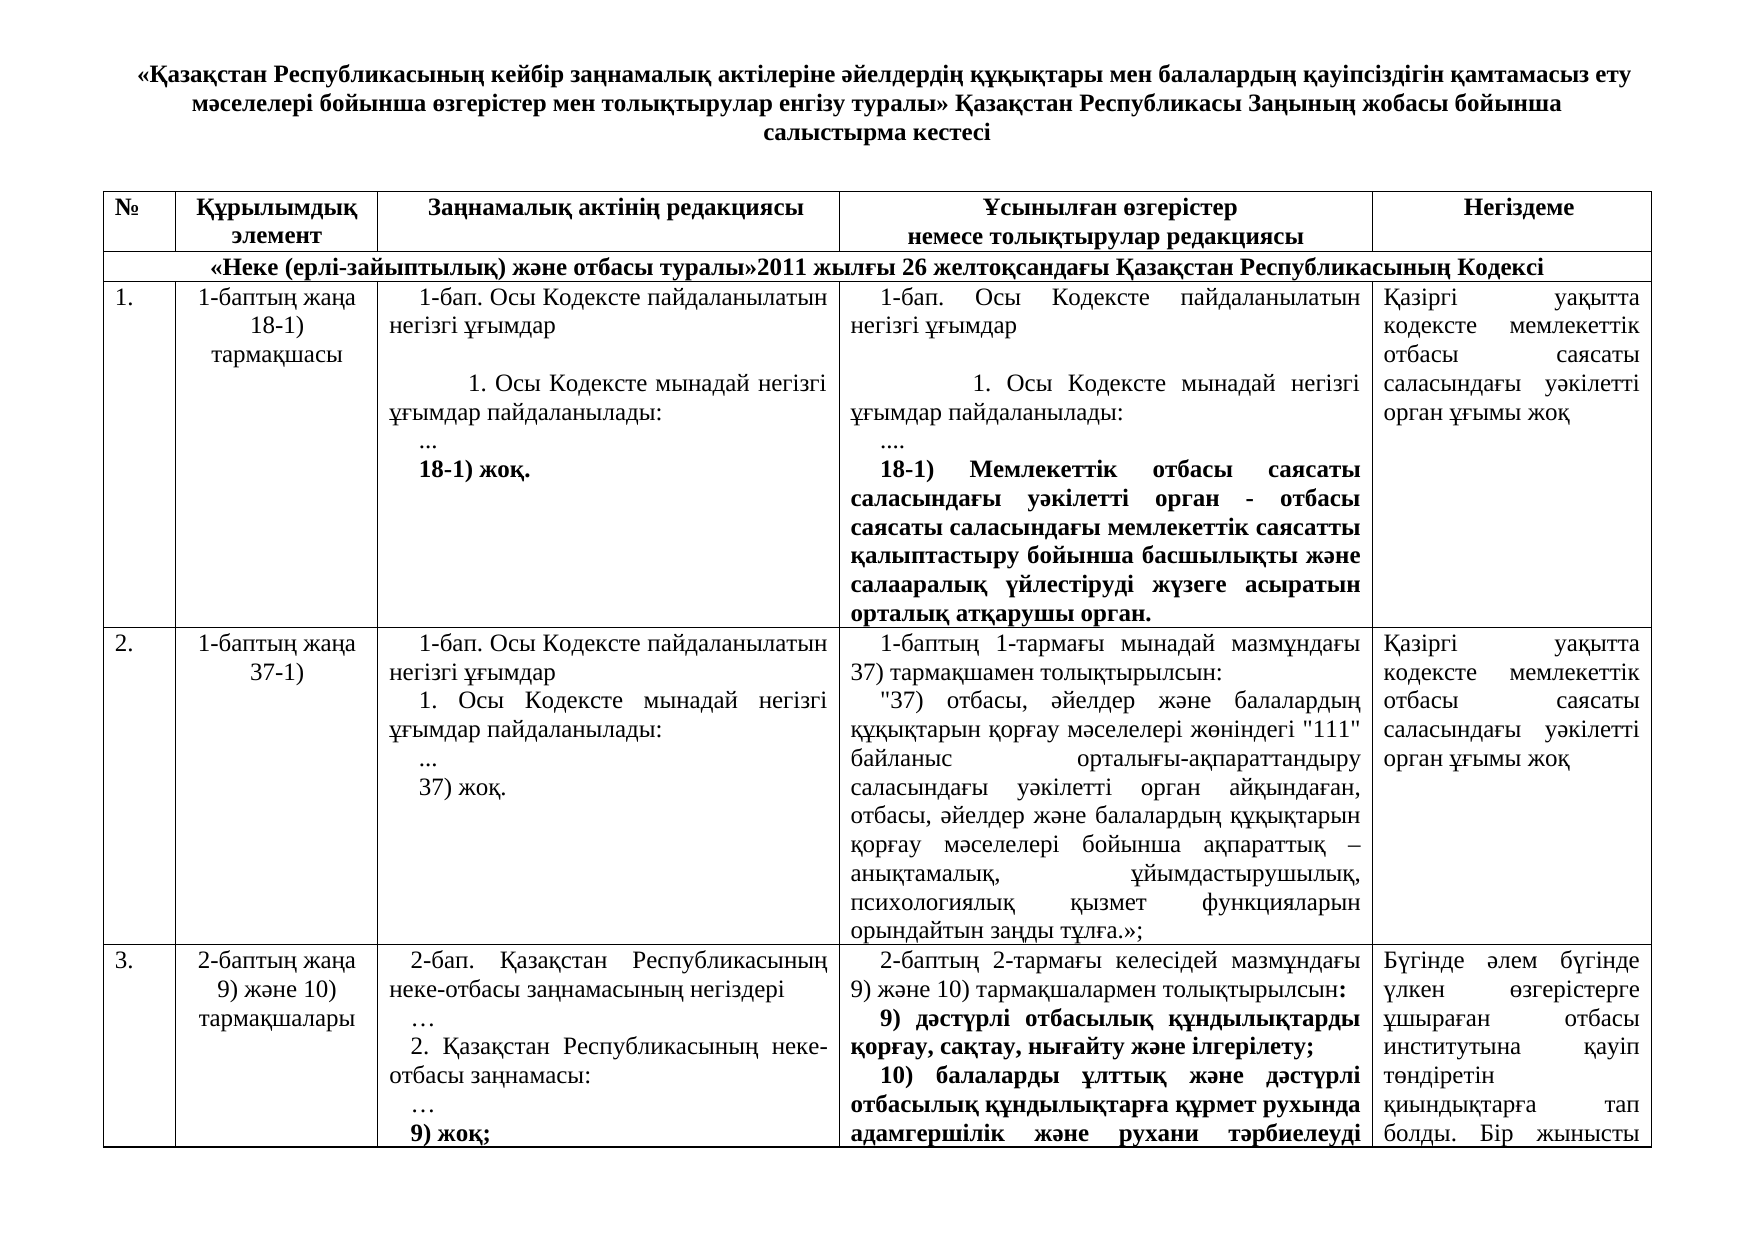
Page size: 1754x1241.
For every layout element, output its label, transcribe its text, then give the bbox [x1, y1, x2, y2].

table_cell [104, 628, 175, 944]
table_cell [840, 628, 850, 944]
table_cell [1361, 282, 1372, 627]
table_cell Қазіргі уақытта кодексте мемлекеттік отбасы саясаты саласындағы уәкілетті орган ұғымы жоқ [1373, 628, 1651, 944]
table_cell [104, 945, 175, 1146]
table_cell Қазіргі уақытта кодексте мемлекеттік отбасы саясаты саласындағы уәкілетті орган ұғымы жоқ [1373, 282, 1651, 627]
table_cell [378, 945, 839, 1146]
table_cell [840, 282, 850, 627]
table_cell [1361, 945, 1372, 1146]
table_header Құрылымдық элемент [176, 192, 377, 251]
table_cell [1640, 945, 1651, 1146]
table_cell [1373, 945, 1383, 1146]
table_cell 1-бап. Осы Кодексте пайдаланылатын негізгі ұғымдар 1. Осы Кодексте мынадай негізгі ұғымдар пайдаланылады: ... 37) жоқ. [378, 628, 839, 944]
table_cell [104, 282, 175, 627]
table_cell «Неке (ерлі-зайыптылық) және отбасы туралы»2011 жылғы 26 желтоқсандағы Қазақстан Республикасының Кодексі [104, 252, 1651, 281]
table_header № [104, 192, 175, 251]
text «Қазақстан Республикасының кейбір заңнамалық актілеріне әйелдердің құқықтары мен балалардың қауіпсіздігін қамтамасыз ету мәселелері бойынша өзгерістер мен толықтырулар енгізу туралы» Қазақстан Республикасы Заңының жобасы бойынша салыстырма кестесі [118, 59, 1636, 145]
table_header Негіздеме [1373, 192, 1651, 251]
table_header Ұсынылған өзгерістер немесе толықтырулар редакциясы [840, 192, 1372, 251]
table_cell 1-баптың жаңа 18-1) тармақшасы [176, 282, 377, 627]
table_cell 1-бап. Осы Кодексте пайдаланылатын негізгі ұғымдар 1. Осы Кодексте мынадай негізгі ұғымдар пайдаланылады: ... 18-1) жоқ. [378, 282, 839, 627]
table_cell 1-баптың жаңа 37-1) [176, 628, 377, 944]
table_header Заңнамалық актінің редакциясы [378, 192, 839, 251]
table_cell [176, 945, 377, 1146]
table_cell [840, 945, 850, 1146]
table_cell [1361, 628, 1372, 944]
